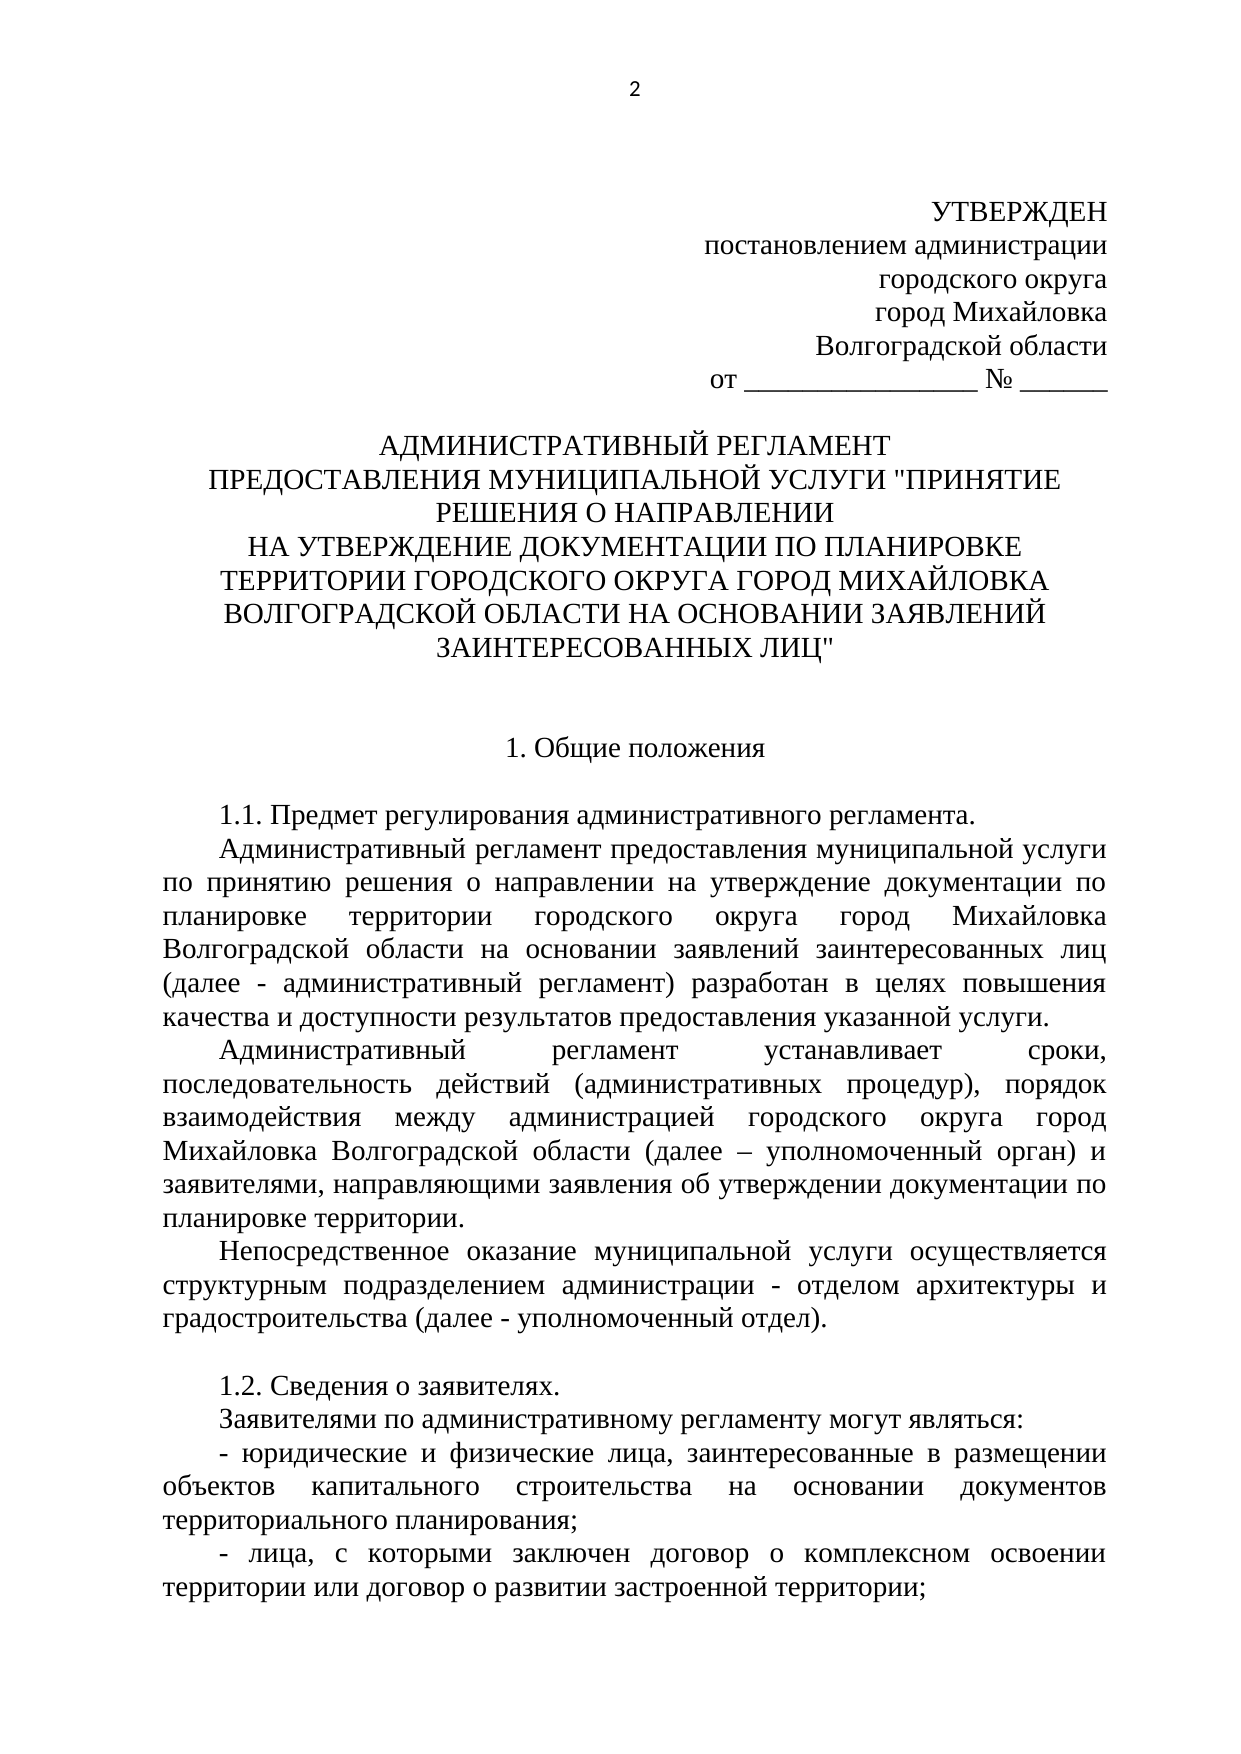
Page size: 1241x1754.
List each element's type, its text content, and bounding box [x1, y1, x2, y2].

text - лица, с которыми заключен договор о комплексном освоении территории или договор о развитии застроенной территории; [162, 1535, 1107, 1602]
text НА УТВЕРЖДЕНИЕ ДОКУМЕНТАЦИИ ПО ПЛАНИРОВКЕ ТЕРРИТОРИИ ГОРОДСКОГО ОКРУГА ГОРОД МИХАЙЛОВКА ВОЛГОГРАДСКОЙ ОБЛАСТИ НА ОСНОВАНИИ ЗАЯВЛЕНИЙ ЗАИНТЕРЕСОВАННЫХ ЛИЦ" [162, 529, 1107, 663]
text ПРЕДОСТАВЛЕНИЯ МУНИЦИПАЛЬНОЙ УСЛУГИ "ПРИНЯТИЕ РЕШЕНИЯ О НАПРАВЛЕНИИ [162, 462, 1107, 529]
text Заявителями по административному регламенту могут являться: [162, 1401, 1107, 1435]
text УТВЕРЖДЕН [162, 194, 1107, 227]
text городского округа [162, 261, 1107, 294]
text 1.1. Предмет регулирования административного регламента. [162, 797, 1107, 831]
text Волгоградской области [162, 328, 1107, 361]
text Административный регламент устанавливает сроки, последовательность действий (административных процедур), порядок взаимодействия между администрацией городского округа город Михайловка Волгоградской области (далее – уполномоченный орган) и заявителями, направляющими заявления об утверждении документации по планировке территории. [162, 1032, 1107, 1233]
text Непосредственное оказание муниципальной услуги осуществляется структурным подразделением администрации - отделом архитектуры и градостроительства (далее - уполномоченный отдел). [162, 1233, 1107, 1334]
text постановлением администрации [162, 227, 1107, 261]
text 1. Общие положения [162, 730, 1107, 764]
text АДМИНИСТРАТИВНЫЙ РЕГЛАМЕНТ [162, 428, 1107, 462]
text - юридические и физические лица, заинтересованные в размещении объектов капитального строительства на основании документов территориального планирования; [162, 1435, 1107, 1535]
text 1.2. Сведения о заявителях. [162, 1368, 1107, 1401]
text Административный регламент предоставления муниципальной услуги по принятию решения о направлении на утверждение документации по планировке территории городского округа город Михайловка Волгоградской области на основании заявлений заинтересованных лиц (далее - административный регламент) разработан в целях повышения качества и доступности результатов предоставления указанной услуги. [162, 831, 1107, 1032]
text город Михайловка [162, 294, 1107, 328]
text от ________________ № ______ [162, 361, 1107, 395]
